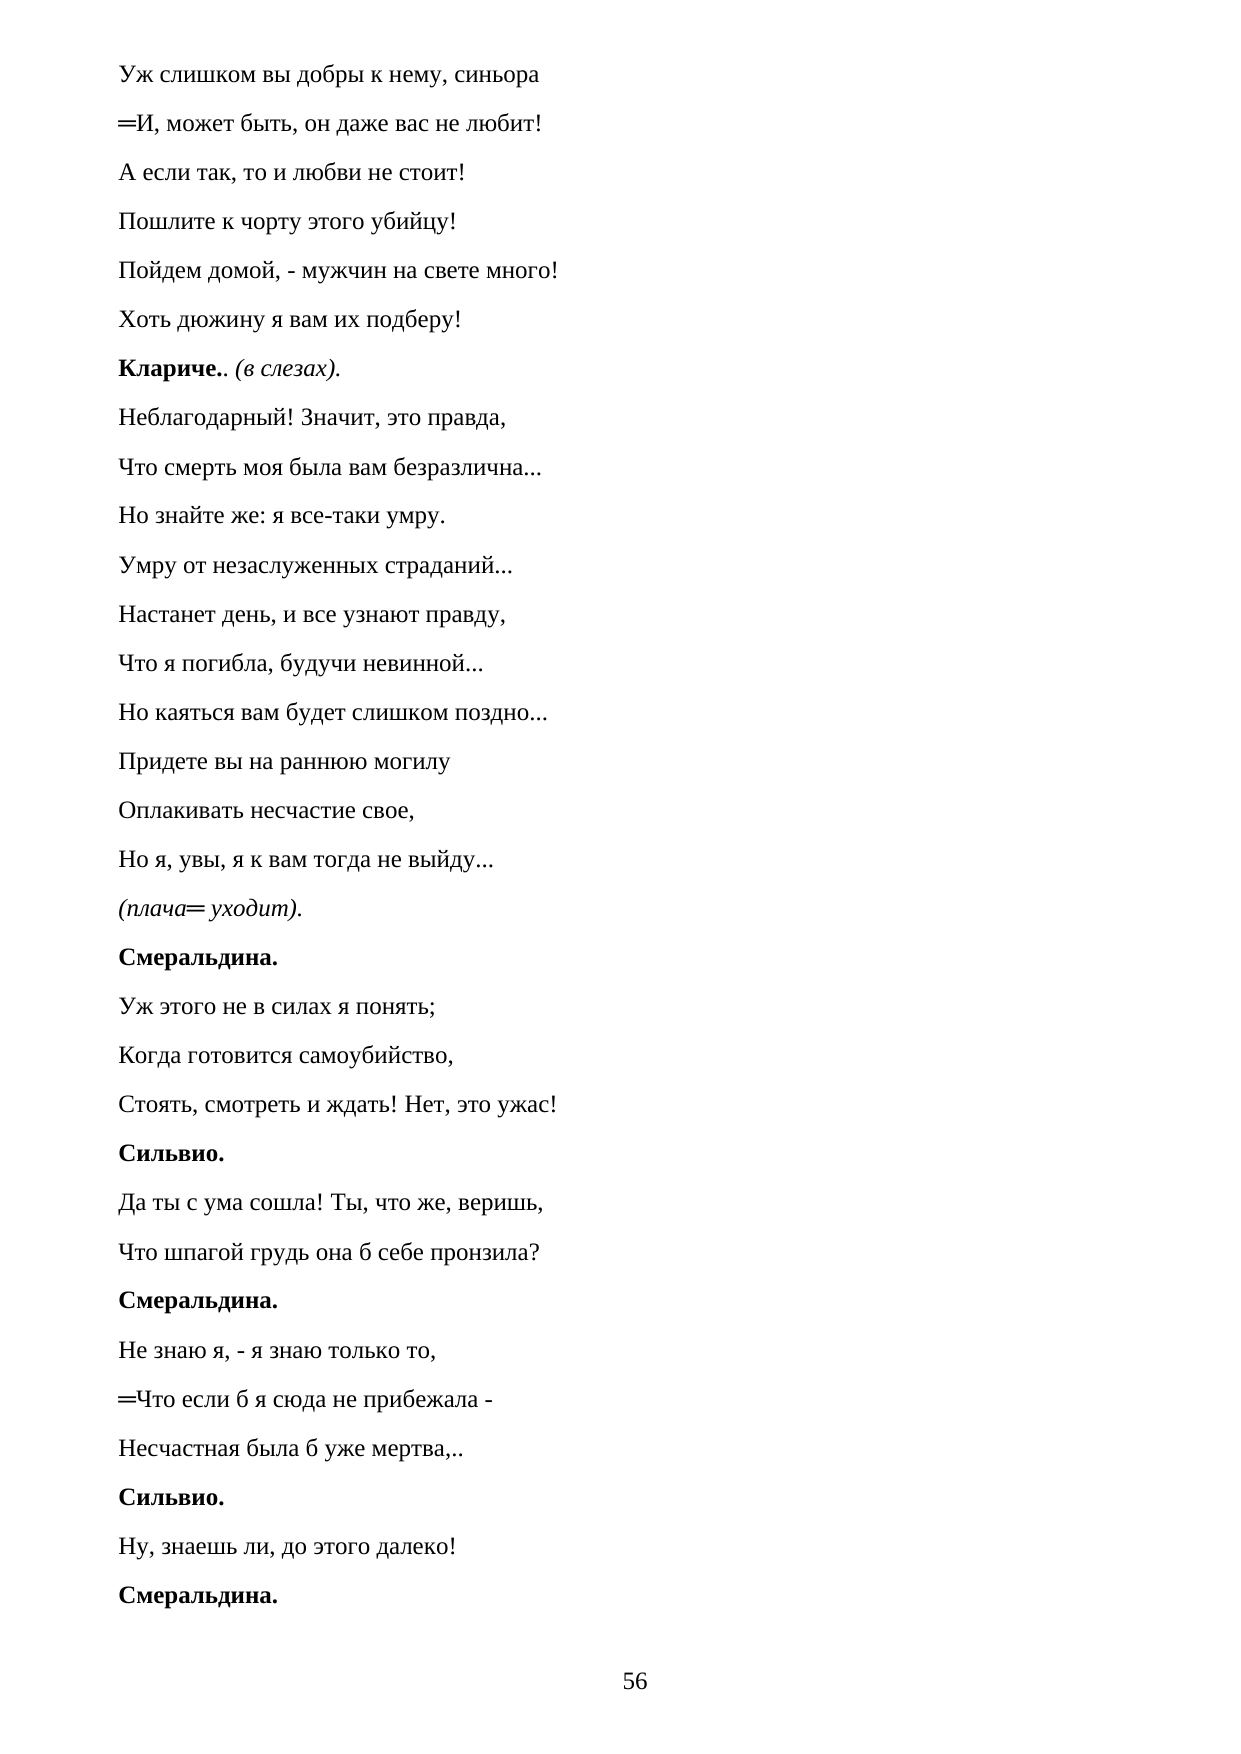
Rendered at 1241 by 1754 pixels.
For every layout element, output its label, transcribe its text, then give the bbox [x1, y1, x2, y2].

text Придете вы на раннюю могилу [118, 746, 1152, 775]
text Но я, увы, я к вам тогда не выйду... [118, 844, 1152, 873]
text Умру от незаслуженных страданий... [118, 550, 1152, 578]
text Стоять, смотреть и ждать! Нет, это ужас! [118, 1089, 1152, 1118]
text Неблагодарный! Значит, это правда, [118, 402, 1152, 431]
text Несчастная была б уже мертва,.. [118, 1433, 1152, 1462]
text Хоть дюжину я вам их подберу! [118, 304, 1152, 333]
text ═Что если б я сюда не прибежала - [118, 1384, 1152, 1412]
text Что смерть моя была вам безразлична... [118, 452, 1152, 480]
text Но знайте же: я все-таки умру. [118, 501, 1152, 529]
text Смеральдина. [118, 1286, 1152, 1314]
text Оплакивать несчастие свое, [118, 795, 1152, 824]
text Что я погибла, будучи невинной... [118, 648, 1152, 677]
text Когда готовится самоубийство, [118, 1040, 1152, 1069]
text А если так, то и любви не стоит! [118, 157, 1152, 186]
text Клариче.. (в слезах). [118, 353, 1152, 382]
text Что шпагой грудь она б себе пронзила? [118, 1237, 1152, 1265]
text (плача═ уходит). [118, 893, 1152, 922]
text Пойдем домой, - мужчин на свете много! [118, 255, 1152, 284]
text Не знаю я, - я знаю только то, [118, 1335, 1152, 1363]
text Пошлите к чорту этого убийцу! [118, 206, 1152, 235]
text Да ты с ума сошла! Ты, что же, веришь, [118, 1187, 1152, 1216]
text ═И, может быть, он даже вас не любит! [118, 108, 1152, 137]
text Уж слишком вы добры к нему, синьора [118, 59, 1152, 88]
text Сильвио. [118, 1138, 1152, 1167]
text Ну, знаешь ли, до этого далеко! [118, 1531, 1152, 1560]
text Но каяться вам будет слишком поздно... [118, 697, 1152, 726]
text Настанет день, и все узнают правду, [118, 599, 1152, 627]
text Уж этого не в силах я понять; [118, 991, 1152, 1020]
text Сильвио. [118, 1482, 1152, 1511]
text Смеральдина. [118, 1580, 1152, 1609]
text Смеральдина. [118, 942, 1152, 971]
